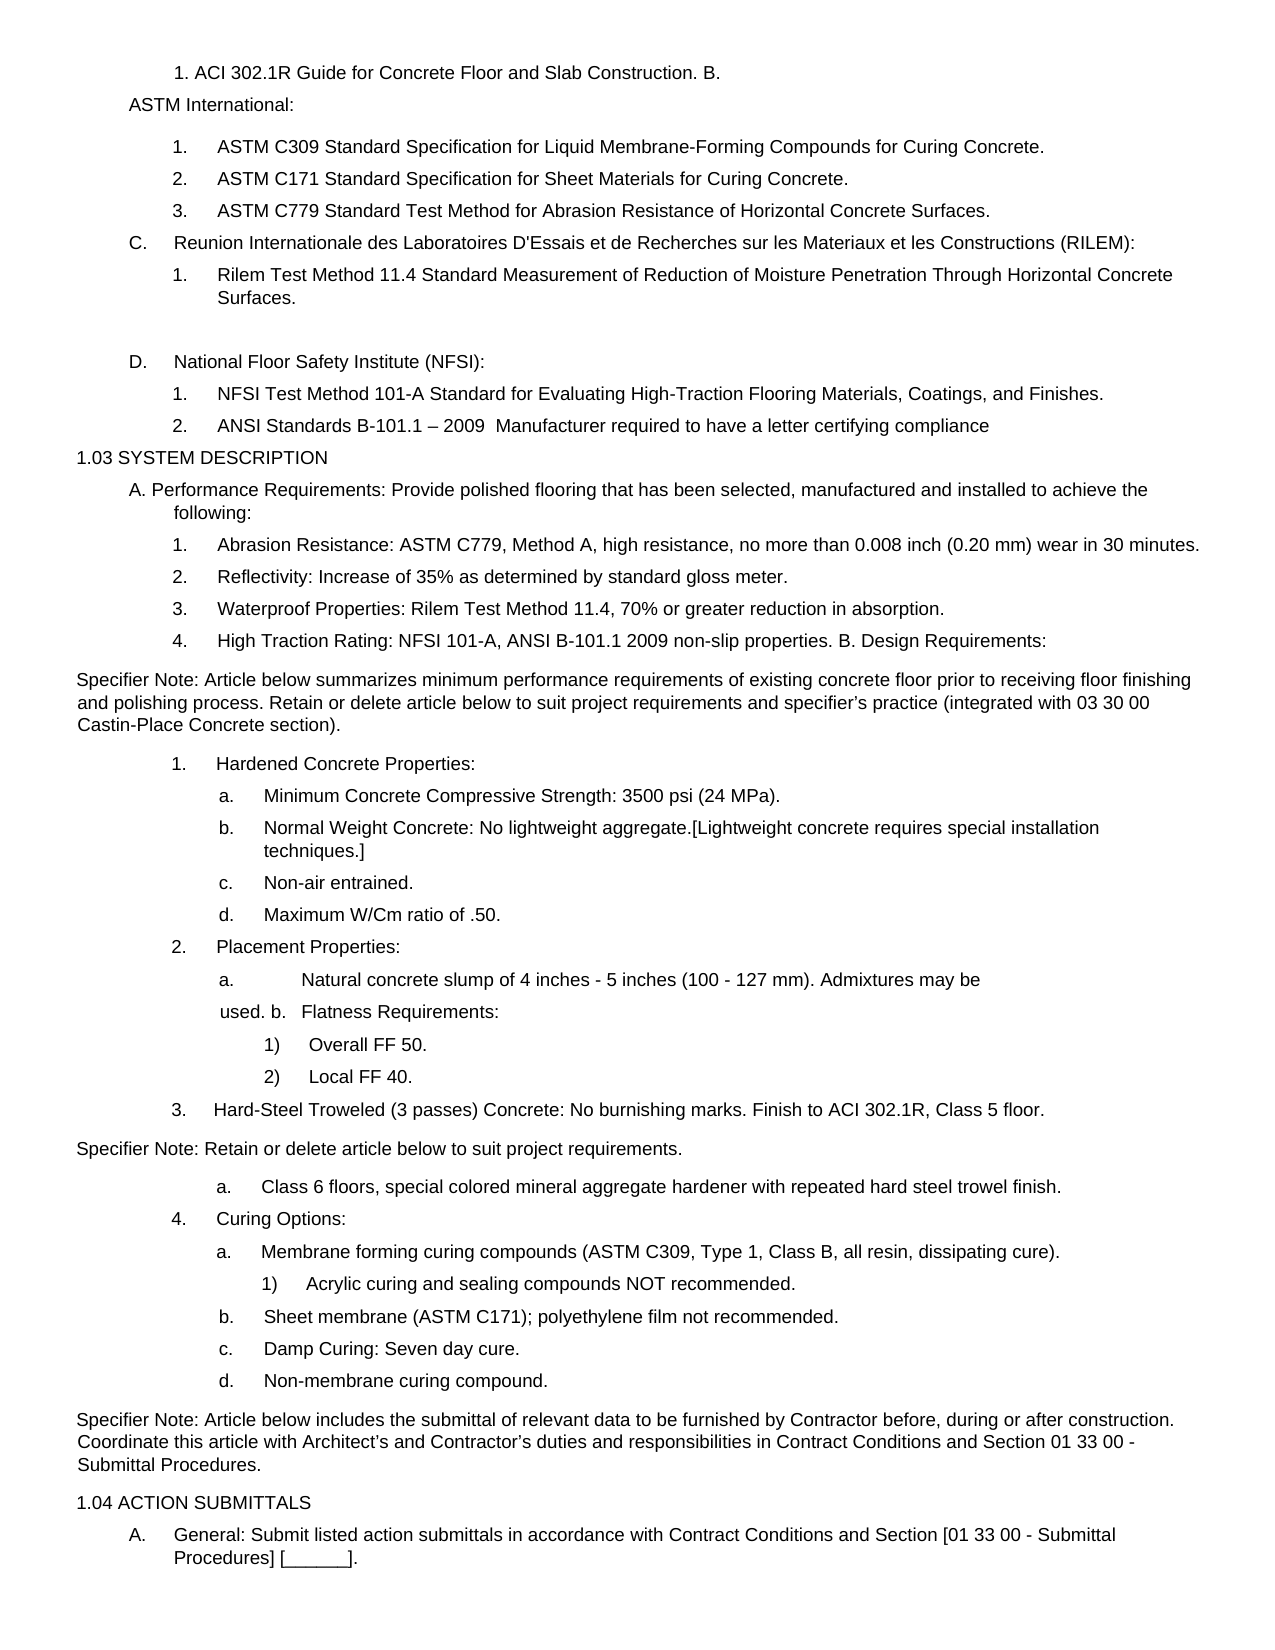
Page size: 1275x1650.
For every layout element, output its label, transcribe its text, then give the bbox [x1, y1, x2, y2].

list Waterproof Properties: Rilem Test Method 11.4, 70% or greater reduction in absorption. [172, 598, 1201, 619]
list Local FF 40. [263, 1066, 1201, 1088]
list ANSI Standards B-101.1 – 2009 Manufacturer required to have a letter certifying compliance [172, 415, 1201, 437]
text a. Natural concrete slump of 4 inches - 5 inches (100 - 127 mm). Admixtures may be used. b. Flatness Requirements: [218, 968, 1015, 1023]
text a. Membrane forming curing compounds (ASTM C309, Type 1, Class B, all resin, dissipating cure). [76, 1241, 1206, 1262]
text Specifier Note: Article below summarizes minimum performance requirements of existing concrete floor prior to receiving floor finishing and polishing process. Retain or delete article below to suit project requirements and specifier’s practice (integrated with 03 30 00 Castin-Place Concrete section). [76, 669, 1201, 736]
text Specifier Note: Article below includes the submittal of relevant data to be furnished by Contractor before, during or after construction. Coordinate this article with Architect’s and Contractor’s duties and responsibilities in Contract Conditions and Section 01 33 00 - Submittal Procedures. [76, 1409, 1201, 1475]
text 1.04 ACTION SUBMITTALS [76, 1492, 1201, 1513]
list National Floor Safety Institute (NFSI): [128, 351, 1201, 372]
list General: Submit listed action submittals in accordance with Contract Conditions and Section [01 33 00 - Submittal Procedures] [______]. [128, 1524, 1201, 1568]
text 1. Rilem Test Method 11.4 Standard Measurement of Reduction of Moisture Penetration Through Horizontal Concrete Surfaces. [172, 264, 1201, 308]
list Reflectivity: Increase of 35% as determined by standard gloss meter. [172, 566, 1201, 587]
list High Traction Rating: NFSI 101-A, ANSI B-101.1 2009 non-slip properties. B. Design Requirements: [172, 630, 1201, 652]
text 1) Acrylic curing and sealing compounds NOT recommended. [76, 1273, 1206, 1294]
list Abrasion Resistance: ASTM C779, Method A, high resistance, no more than 0.008 inch (0.20 mm) wear in 30 minutes. [172, 534, 1201, 555]
list Damp Curing: Seven day cure. [218, 1337, 1201, 1359]
text 1.03 SYSTEM DESCRIPTION [76, 447, 1201, 469]
text 1. Hardened Concrete Properties: [76, 753, 1206, 774]
list ASTM C779 Standard Test Method for Abrasion Resistance of Horizontal Concrete Surfaces. [172, 200, 1201, 221]
list Non-membrane curing compound. [218, 1369, 1201, 1391]
text 1. ACI 302.1R Guide for Concrete Floor and Slab Construction. B. ASTM International: [128, 61, 745, 115]
list Overall FF 50. [263, 1034, 1201, 1056]
text 3. Hard-Steel Troweled (3 passes) Concrete: No burnishing marks. Finish to ACI 302.1R, Class 5 floor. [76, 1098, 1206, 1120]
list NFSI Test Method 101-A Standard for Evaluating High-Traction Flooring Materials, Coatings, and Finishes. [172, 383, 1201, 404]
list Sheet membrane (ASTM C171); polyethylene film not recommended. [218, 1305, 1201, 1327]
list ASTM C171 Standard Specification for Sheet Materials for Curing Concrete. [172, 168, 1201, 189]
list Maximum W/Cm ratio of .50. [218, 904, 1201, 926]
list Reunion Internationale des Laboratoires D'Essais et de Recherches sur les Materiaux et les Constructions (RILEM): [128, 232, 1201, 253]
list Non-air entrained. [218, 872, 1201, 893]
list ASTM C309 Standard Specification for Liquid Membrane-Forming Compounds for Curing Concrete. [172, 136, 1201, 157]
text Specifier Note: Retain or delete article below to suit project requirements. [76, 1138, 1201, 1159]
text A. Performance Requirements: Provide polished flooring that has been selected, manufactured and installed to achieve the following: [128, 479, 1201, 523]
text 4. Curing Options: [76, 1208, 1206, 1230]
text 2. Placement Properties: [76, 936, 1206, 958]
list Normal Weight Concrete: No lightweight aggregate.[Lightweight concrete requires special installation techniques.] [218, 817, 1201, 861]
text a. Class 6 floors, special colored mineral aggregate hardener with repeated hard steel trowel finish. [76, 1176, 1206, 1197]
list Minimum Concrete Compressive Strength: 3500 psi (24 MPa). [218, 785, 1201, 807]
